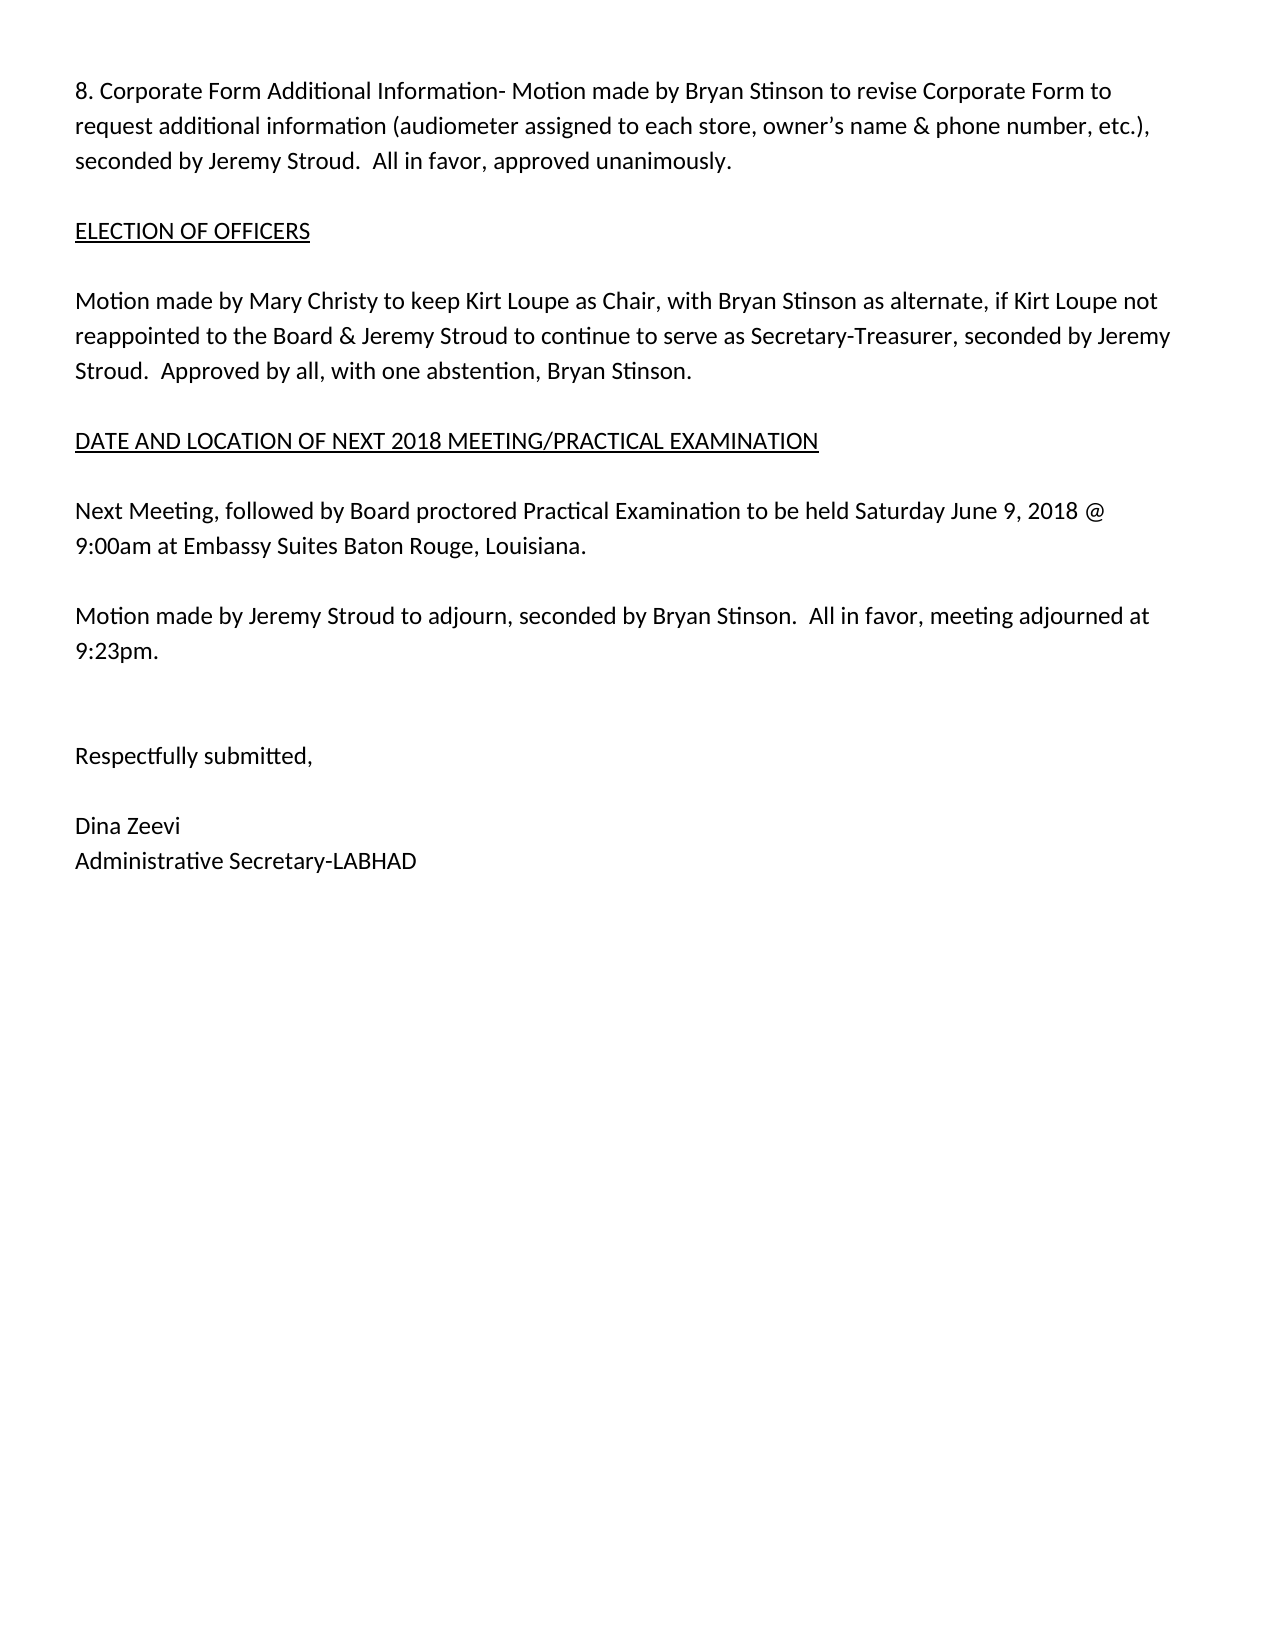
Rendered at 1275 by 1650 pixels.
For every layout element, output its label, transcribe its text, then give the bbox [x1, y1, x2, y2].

text ELECTION OF OFFICERS [75, 215, 1181, 246]
text Administrative Secretary-LABHAD [75, 845, 1181, 876]
text 8. Corporate Form Additional Information- Motion made by Bryan Stinson to revise Corporate Form to request additional information (audiometer assigned to each store, owner’s name & phone number, etc.), seconded by Jeremy Stroud. All in favor, approved unanimously. [75, 75, 1181, 176]
text Motion made by Jeremy Stroud to adjourn, seconded by Bryan Stinson. All in favor, meeting adjourned at 9:23pm. [75, 600, 1181, 666]
text DATE AND LOCATION OF NEXT 2018 MEETING/PRACTICAL EXAMINATION [75, 425, 1181, 456]
text Respectfully submitted, [75, 740, 1181, 771]
text Next Meeting, followed by Board proctored Practical Examination to be held Saturday June 9, 2018 @ 9:00am at Embassy Suites Baton Rouge, Louisiana. [75, 495, 1181, 561]
text Dina Zeevi [75, 810, 1181, 841]
text Motion made by Mary Christy to keep Kirt Loupe as Chair, with Bryan Stinson as alternate, if Kirt Loupe not reappointed to the Board & Jeremy Stroud to continue to serve as Secretary-Treasurer, seconded by Jeremy Stroud. Approved by all, with one abstention, Bryan Stinson. [75, 285, 1181, 386]
